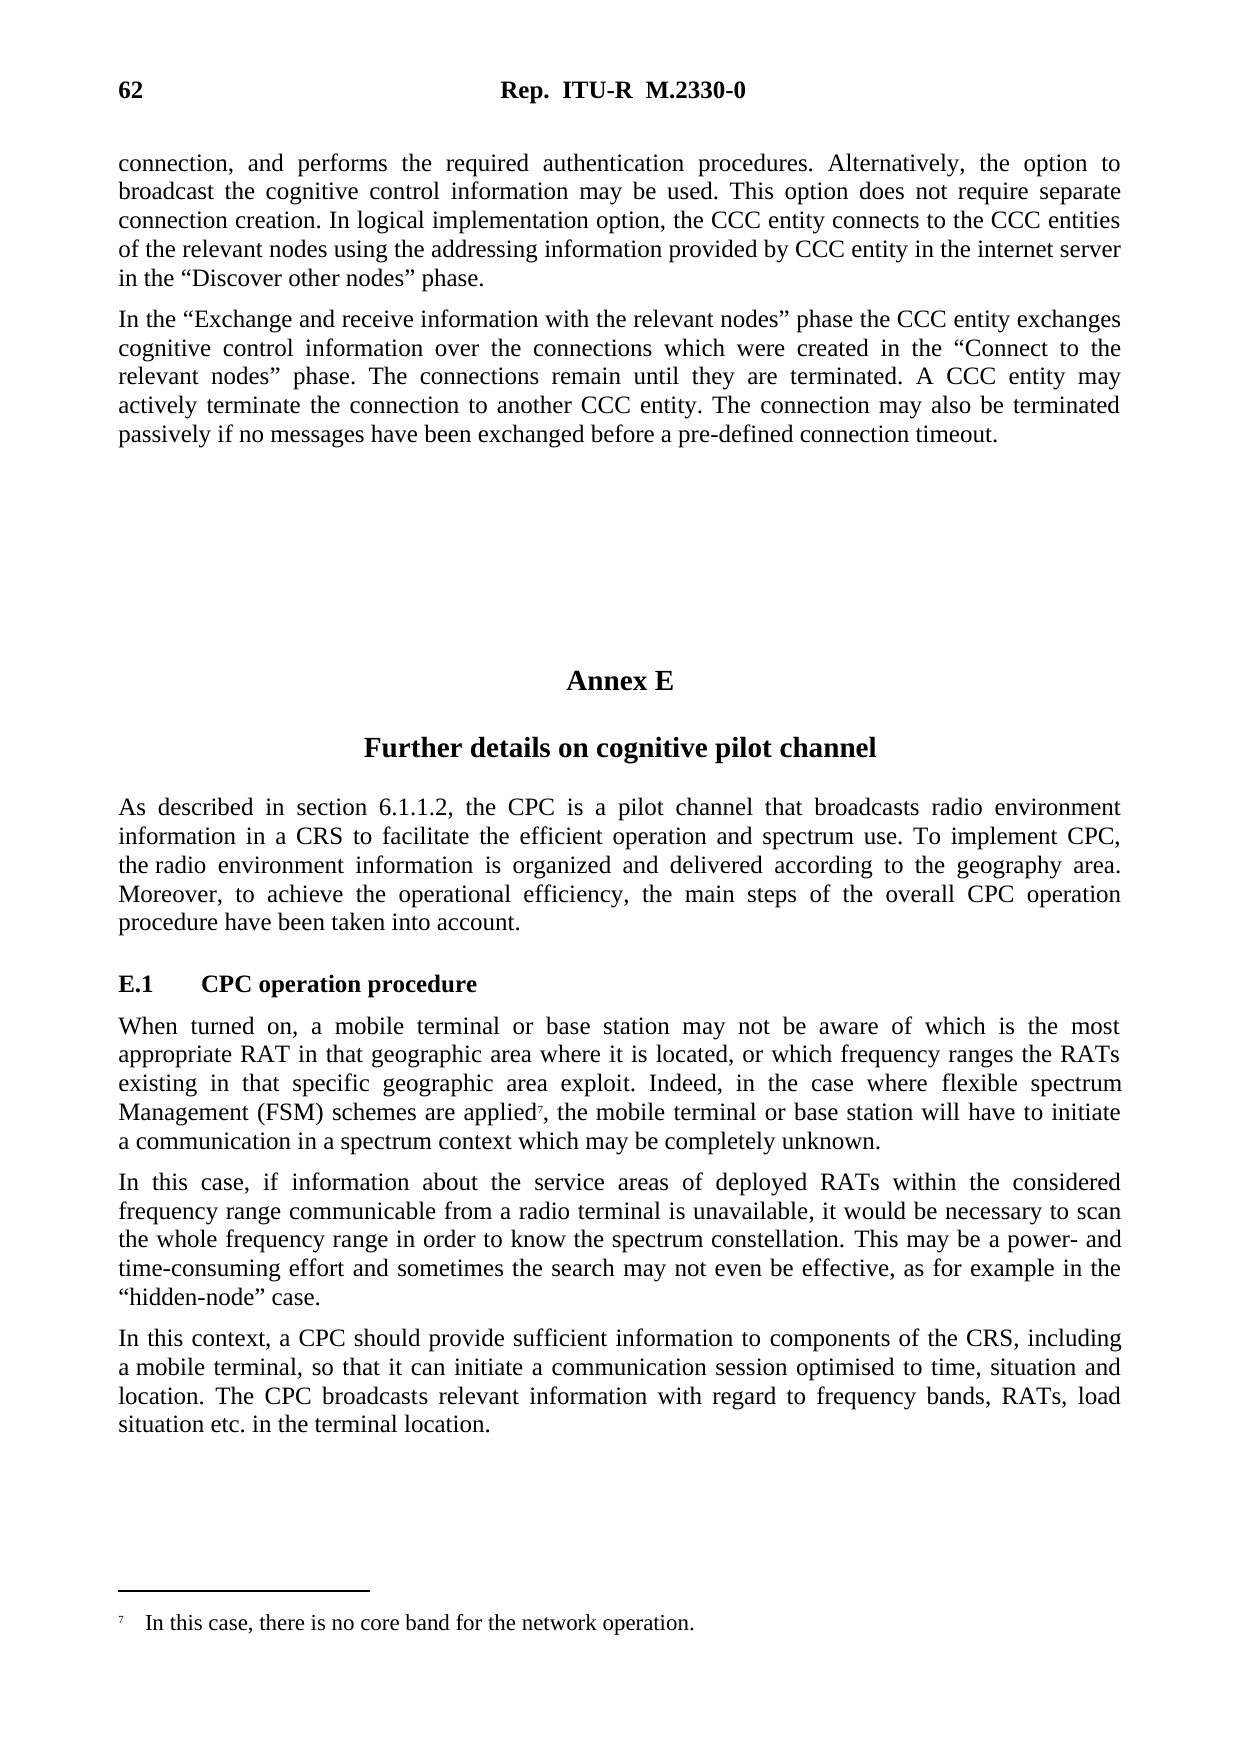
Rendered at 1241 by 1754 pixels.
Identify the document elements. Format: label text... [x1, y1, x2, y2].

title Annex E Further details on cognitive pilot channel [118, 663, 1122, 763]
text In this case, if information about the service areas of deployed RATs within the considered frequency range communicable from a radio terminal is unavailable, it would be necessary to scan the whole frequency range in order to know the spectrum constellation. This may be a power- and time-consuming effort and sometimes the search may not even be effective, as for example in the “hidden-node” case. [118, 1167, 1122, 1311]
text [118, 148, 1122, 291]
title As described in section 6.1.1.2, the CPC is a pilot channel that broadcasts radio environment information in a CRS to facilitate the efficient operation and spectrum use. To implement CPC, the radio environment information is organized and delivered according to the geography area. Moreover, to achieve the operational efficiency, the main steps of the overall CPC operation procedure have been taken into account. [118, 792, 1122, 936]
text When turned on, a mobile terminal or base station may not be aware of which is the most appropriate RAT in that geographic area where it is located, or which frequency ranges the RATs existing in that specific geographic area exploit. Indeed, in the case where flexible spectrum Management (FSM) schemes are applied, the mobile terminal or base station will have to initiate a communication in a spectrum context which may be completely unknown. [118, 1011, 1122, 1154]
text In this context, a CPC should provide sufficient information to components of the CRS, including a mobile terminal, so that it can initiate a communication session optimised to time, situation and location. The CPC broadcasts relevant information with regard to frequency bands, RATs, load situation etc. in the terminal location. [118, 1323, 1122, 1438]
subtitle E.1 CPC operation procedure [118, 969, 1122, 998]
text In the “Exchange and receive information with the relevant nodes” phase the CCC entity exchanges cognitive control information over the connections which were created in the “Connect to the relevant nodes” phase. The connections remain until they are terminated. A CCC entity may actively terminate the connection to another CCC entity. The connection may also be terminated passively if no messages have been exchanged before a pre-defined connection timeout. [118, 304, 1122, 448]
